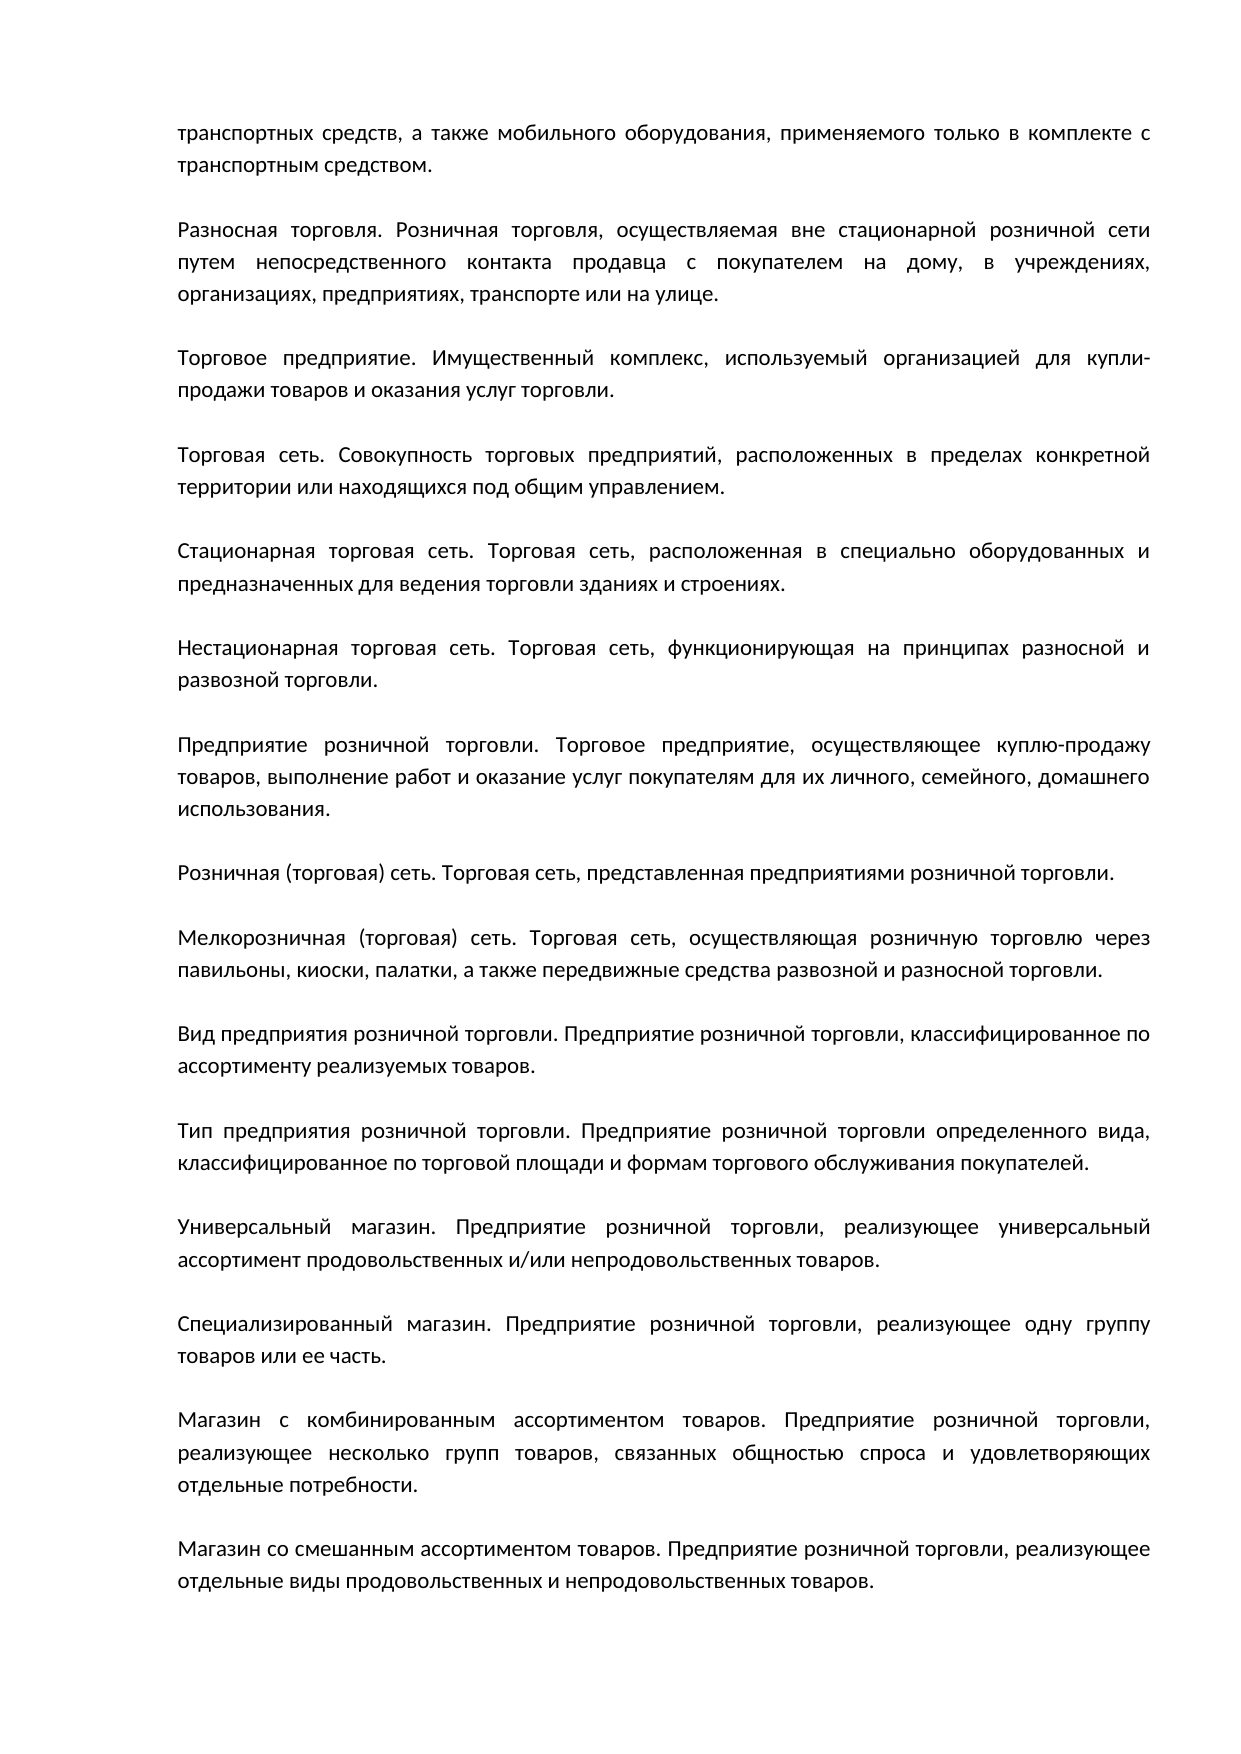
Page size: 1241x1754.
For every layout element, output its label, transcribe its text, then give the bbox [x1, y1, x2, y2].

text Розничная (торговая) сеть. Торговая сеть, представленная предприятиями розничной торговли. [177, 858, 1152, 886]
text Стационарная торговая сеть. Торговая сеть, расположенная в специально оборудованных и предназначенных для ведения торговли зданиях и строениях. [177, 537, 1152, 597]
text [177, 118, 1152, 178]
text Вид предприятия розничной торговли. Предприятие розничной торговли, классифицированное по ассортименту реализуемых товаров. [177, 1019, 1152, 1079]
text Разносная торговля. Розничная торговля, осуществляемая вне стационарной розничной сети путем непосредственного контакта продавца с покупателем на дому, в учреждениях, организациях, предприятиях, транспорте или на улице. [177, 215, 1152, 307]
text Нестационарная торговая сеть. Торговая сеть, функционирующая на принципах разносной и развозной торговли. [177, 633, 1152, 693]
text Специализированный магазин. Предприятие розничной торговли, реализующее одну группу товаров или ее часть. [177, 1309, 1152, 1369]
text Тип предприятия розничной торговли. Предприятие розничной торговли определенного вида, классифицированное по торговой площади и формам торгового обслуживания покупателей. [177, 1116, 1152, 1176]
text Торговая сеть. Совокупность торговых предприятий, расположенных в пределах конкретной территории или находящихся под общим управлением. [177, 440, 1152, 500]
text Предприятие розничной торговли. Торговое предприятие, осуществляющее куплю-продажу товаров, выполнение работ и оказание услуг покупателям для их личного, семейного, домашнего использования. [177, 730, 1152, 822]
text Торговое предприятие. Имущественный комплекс, используемый организацией для купли-продажи товаров и оказания услуг торговли. [177, 343, 1152, 404]
text Магазин с комбинированным ассортиментом товаров. Предприятие розничной торговли, реализующее несколько групп товаров, связанных общностью спроса и удовлетворяющих отдельные потребности. [177, 1406, 1152, 1498]
text Универсальный магазин. Предприятие розничной торговли, реализующее универсальный ассортимент продовольственных и/или непродовольственных товаров. [177, 1212, 1152, 1273]
text Магазин со смешанным ассортиментом товаров. Предприятие розничной торговли, реализующее отдельные виды продовольственных и непродовольственных товаров. [177, 1534, 1152, 1594]
text Мелкорозничная (торговая) сеть. Торговая сеть, осуществляющая розничную торговлю через павильоны, киоски, палатки, а также передвижные средства развозной и разносной торговли. [177, 923, 1152, 983]
